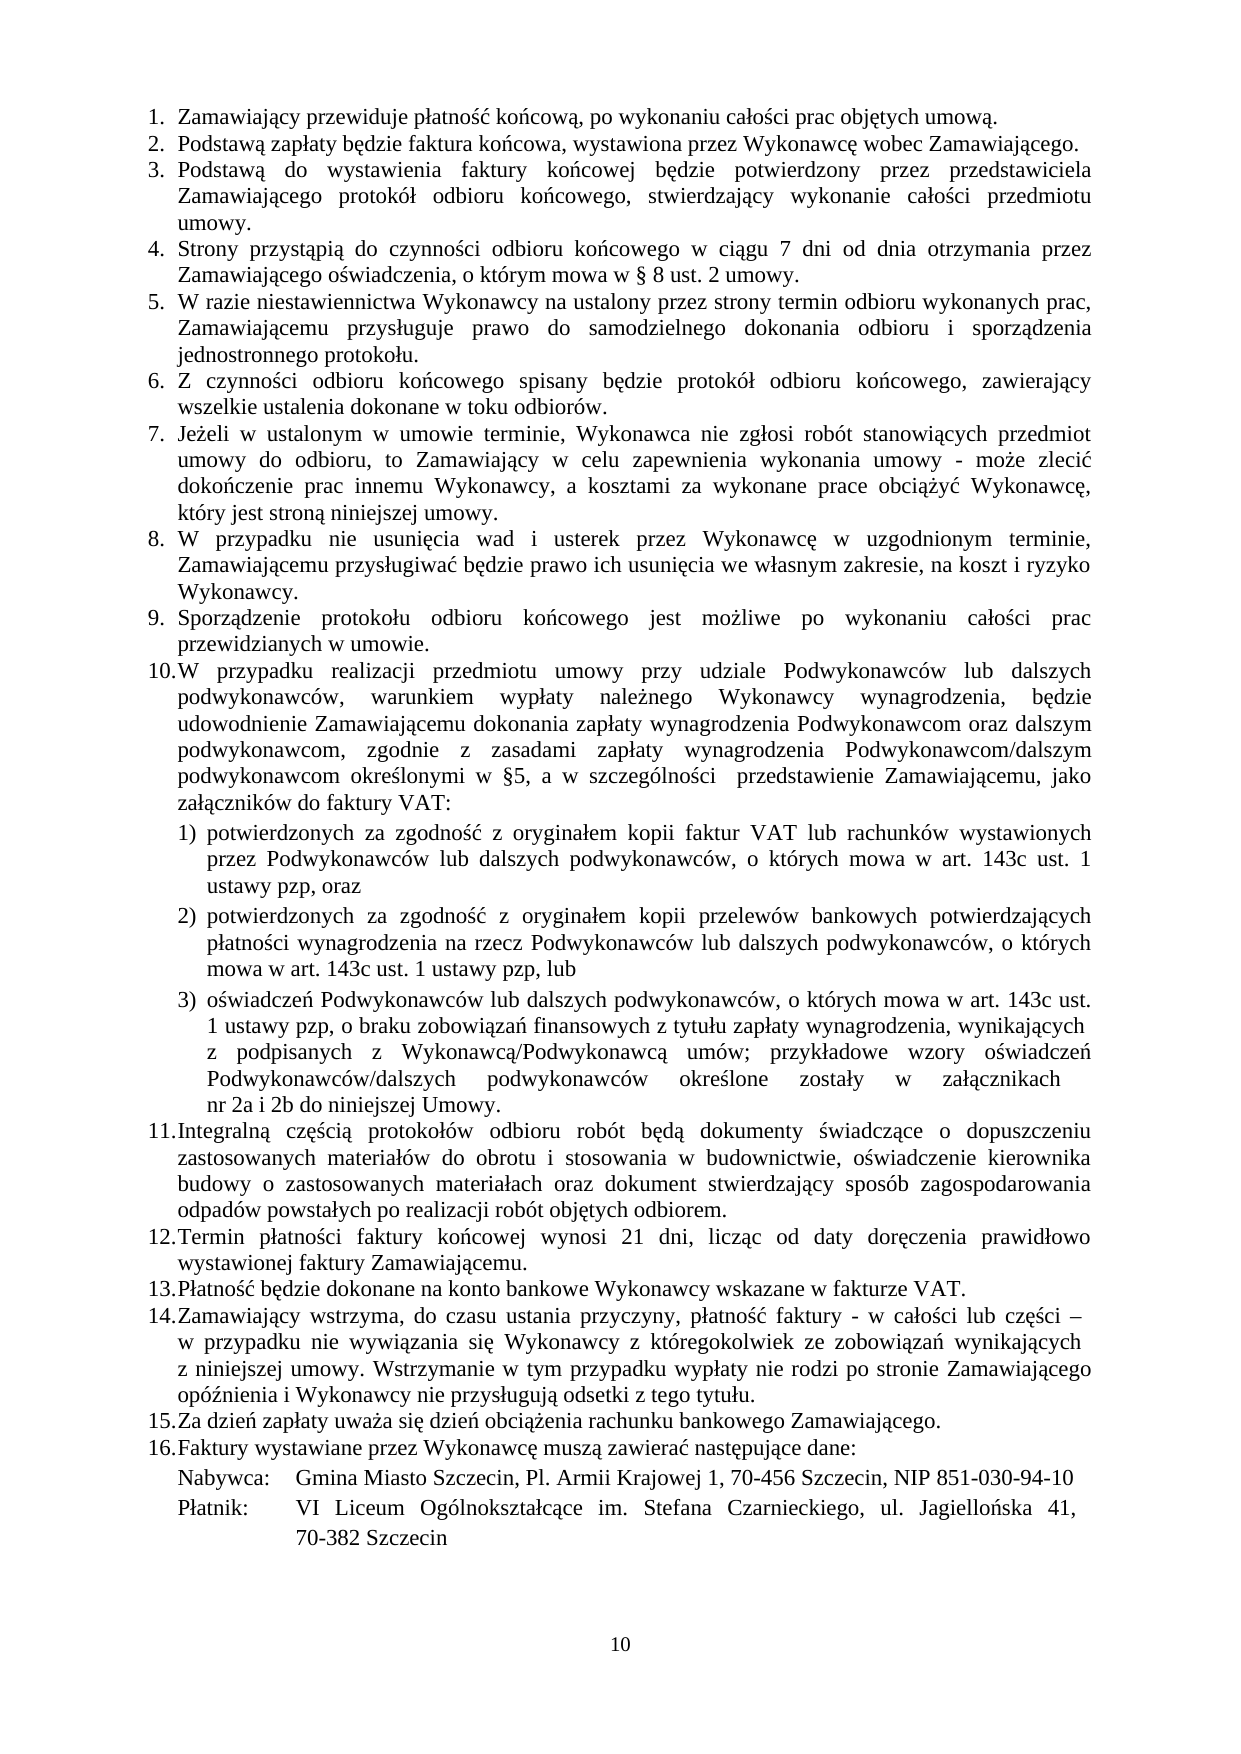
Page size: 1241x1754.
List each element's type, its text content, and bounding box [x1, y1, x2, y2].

subtitle potwierdzonych za zgodność z oryginałem kopii faktur VAT lub rachunków wystawionych przez Podwykonawców lub dalszych podwykonawców, o których mowa w art. 143c ust. 1 ustawy pzp, oraz [177, 819, 1093, 898]
list W razie niestawiennictwa Wykonawcy na ustalony przez strony termin odbioru wykonanych prac, Zamawiającemu przysługuje prawo do samodzielnego dokonania odbioru i sporządzenia jednostronnego protokołu. [148, 288, 1093, 367]
list Za dzień zapłaty uważa się dzień obciążenia rachunku bankowego Zamawiającego. [148, 1407, 1093, 1434]
list Nabywca: Gmina Miasto Szczecin, Pl. Armii Krajowej 1, 70-456 Szczecin, NIP 851-030-94-10 [177, 1464, 1093, 1490]
list Jeżeli w ustalonym w umowie terminie, Wykonawca nie zgłosi robót stanowiących przedmiot umowy do odbioru, to Zamawiający w celu zapewnienia wykonania umowy - może zlecić dokończenie prac innemu Wykonawcy, a kosztami za wykonane prace obciążyć Wykonawcę, który jest stroną niniejszej umowy. [148, 420, 1093, 525]
subtitle oświadczeń Podwykonawców lub dalszych podwykonawców, o których mowa w art. 143c ust. 1 ustawy pzp, o braku zobowiązań finansowych z tytułu zapłaty wynagrodzenia, wynikających z podpisanych z Wykonawcą/Podwykonawcą umów; przykładowe wzory oświadczeń Podwykonawców/dalszych podwykonawców określone zostały w załącznikach nr 2a i 2b do niniejszej Umowy. [177, 986, 1093, 1117]
list Faktury wystawiane przez Wykonawcę muszą zawierać następujące dane: [148, 1434, 1093, 1460]
list Podstawą zapłaty będzie faktura końcowa, wystawiona przez Wykonawcę wobec Zamawiającego. [148, 130, 1093, 156]
list Termin płatności faktury końcowej wynosi 21 dni, licząc od daty doręczenia prawidłowo wystawionej faktury Zamawiającemu. [148, 1223, 1093, 1276]
list Sporządzenie protokołu odbioru końcowego jest możliwe po wykonaniu całości prac przewidzianych w umowie. [148, 604, 1093, 657]
list W przypadku realizacji przedmiotu umowy przy udziale Podwykonawców lub dalszych podwykonawców, warunkiem wypłaty należnego Wykonawcy wynagrodzenia, będzie udowodnienie Zamawiającemu dokonania zapłaty wynagrodzenia Podwykonawcom oraz dalszym podwykonawcom, zgodnie z zasadami zapłaty wynagrodzenia Podwykonawcom/dalszym podwykonawcom określonymi w §5, a w szczególności przedstawienie Zamawiającemu, jako załączników do faktury VAT: [148, 657, 1093, 815]
list Z czynności odbioru końcowego spisany będzie protokół odbioru końcowego, zawierający wszelkie ustalenia dokonane w toku odbiorów. [148, 367, 1093, 420]
list Płatnik: VI Liceum Ogólnokształcące im. Stefana Czarnieckiego, ul. Jagiellońska 41, 70-382 Szczecin [177, 1494, 1093, 1551]
subtitle potwierdzonych za zgodność z oryginałem kopii przelewów bankowych potwierdzających płatności wynagrodzenia na rzecz Podwykonawców lub dalszych podwykonawców, o których mowa w art. 143c ust. 1 ustawy pzp, lub [177, 902, 1093, 981]
list W przypadku nie usunięcia wad i usterek przez Wykonawcę w uzgodnionym terminie, Zamawiającemu przysługiwać będzie prawo ich usunięcia we własnym zakresie, na koszt i ryzyko Wykonawcy. [148, 525, 1093, 604]
list Płatność będzie dokonane na konto bankowe Wykonawcy wskazane w fakturze VAT. [148, 1276, 1093, 1302]
list Strony przystąpią do czynności odbioru końcowego w ciągu 7 dni od dnia otrzymania przez Zamawiającego oświadczenia, o którym mowa w § 8 ust. 2 umowy. [148, 235, 1093, 288]
list Zamawiający przewiduje płatność końcową, po wykonaniu całości prac objętych umową. [148, 103, 1093, 130]
list Podstawą do wystawienia faktury końcowej będzie potwierdzony przez przedstawiciela Zamawiającego protokół odbioru końcowego, stwierdzający wykonanie całości przedmiotu umowy. [148, 156, 1093, 235]
list Integralną częścią protokołów odbioru robót będą dokumenty świadczące o dopuszczeniu zastosowanych materiałów do obrotu i stosowania w budownictwie, oświadczenie kierownika budowy o zastosowanych materiałach oraz dokument stwierdzający sposób zagospodarowania odpadów powstałych po realizacji robót objętych odbiorem. [148, 1117, 1093, 1223]
list Zamawiający wstrzyma, do czasu ustania przyczyny, płatność faktury - w całości lub części – w przypadku nie wywiązania się Wykonawcy z któregokolwiek ze zobowiązań wynikających z niniejszej umowy. Wstrzymanie w tym przypadku wypłaty nie rodzi po stronie Zamawiającego opóźnienia i Wykonawcy nie przysługują odsetki z tego tytułu. [148, 1302, 1093, 1407]
